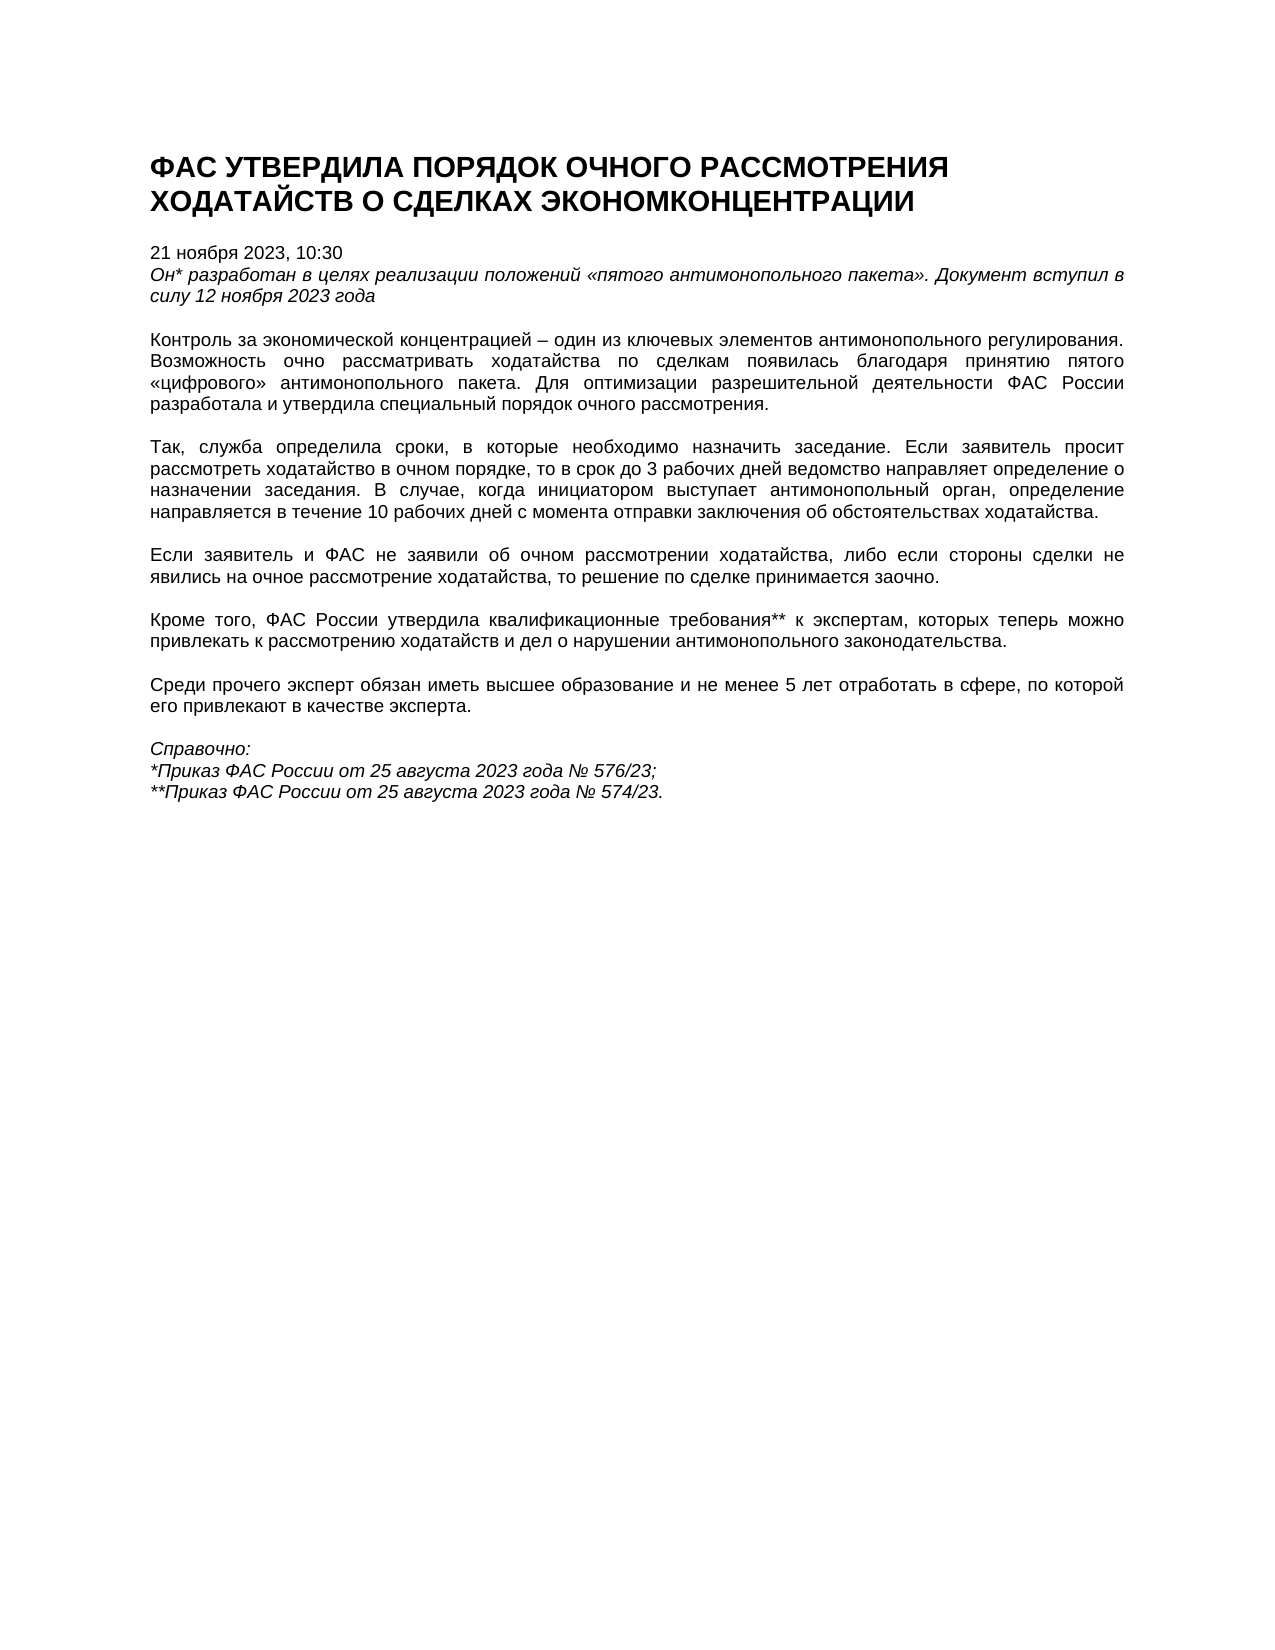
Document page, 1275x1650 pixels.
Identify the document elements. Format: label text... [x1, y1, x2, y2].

text Он* разработан в целях реализации положений «пятого антимонопольного пакета». Документ вступил в силу 12 ноября 2023 года [150, 264, 1125, 307]
text *Приказ ФАС России от 25 августа 2023 года № 576/23; [150, 759, 1125, 781]
text Среди прочего эксперт обязан иметь высшее образование и не менее 5 лет отработать в сфере, по которой его привлекают в качестве эксперта. [150, 673, 1125, 716]
subtitle ФАС утвердила порядок очного рассмотрения ходатайств о сделках экономконцентрации [150, 150, 1125, 217]
text **Приказ ФАС России от 25 августа 2023 года № 574/23. [150, 781, 1125, 803]
text Контроль за экономической концентрацией – один из ключевых элементов антимонопольного регулирования. Возможность очно рассматривать ходатайства по сделкам появилась благодаря принятию пятого «цифрового» антимонопольного пакета. Для оптимизации разрешительной деятельности ФАС России разработала и утвердила специальный порядок очного рассмотрения. [150, 328, 1125, 414]
text Так, служба определила сроки, в которые необходимо назначить заседание. Если заявитель просит рассмотреть ходатайство в очном порядке, то в срок до 3 рабочих дней ведомство направляет определение о назначении заседания. В случае, когда инициатором выступает антимонопольный орган, определение направляется в течение 10 рабочих дней с момента отправки заключения об обстоятельствах ходатайства. [150, 436, 1125, 522]
text Если заявитель и ФАС не заявили об очном рассмотрении ходатайства, либо если стороны сделки не явились на очное рассмотрение ходатайства, то решение по сделке принимается заочно. [150, 544, 1125, 587]
text Справочно: [150, 738, 1125, 759]
text Кроме того, ФАС России утвердила квалификационные требования** к экспертам, которых теперь можно привлекать к рассмотрению ходатайств и дел о нарушении антимонопольного законодательства. [150, 609, 1125, 652]
text 21 ноября 2023, 10:30 [150, 242, 1125, 264]
